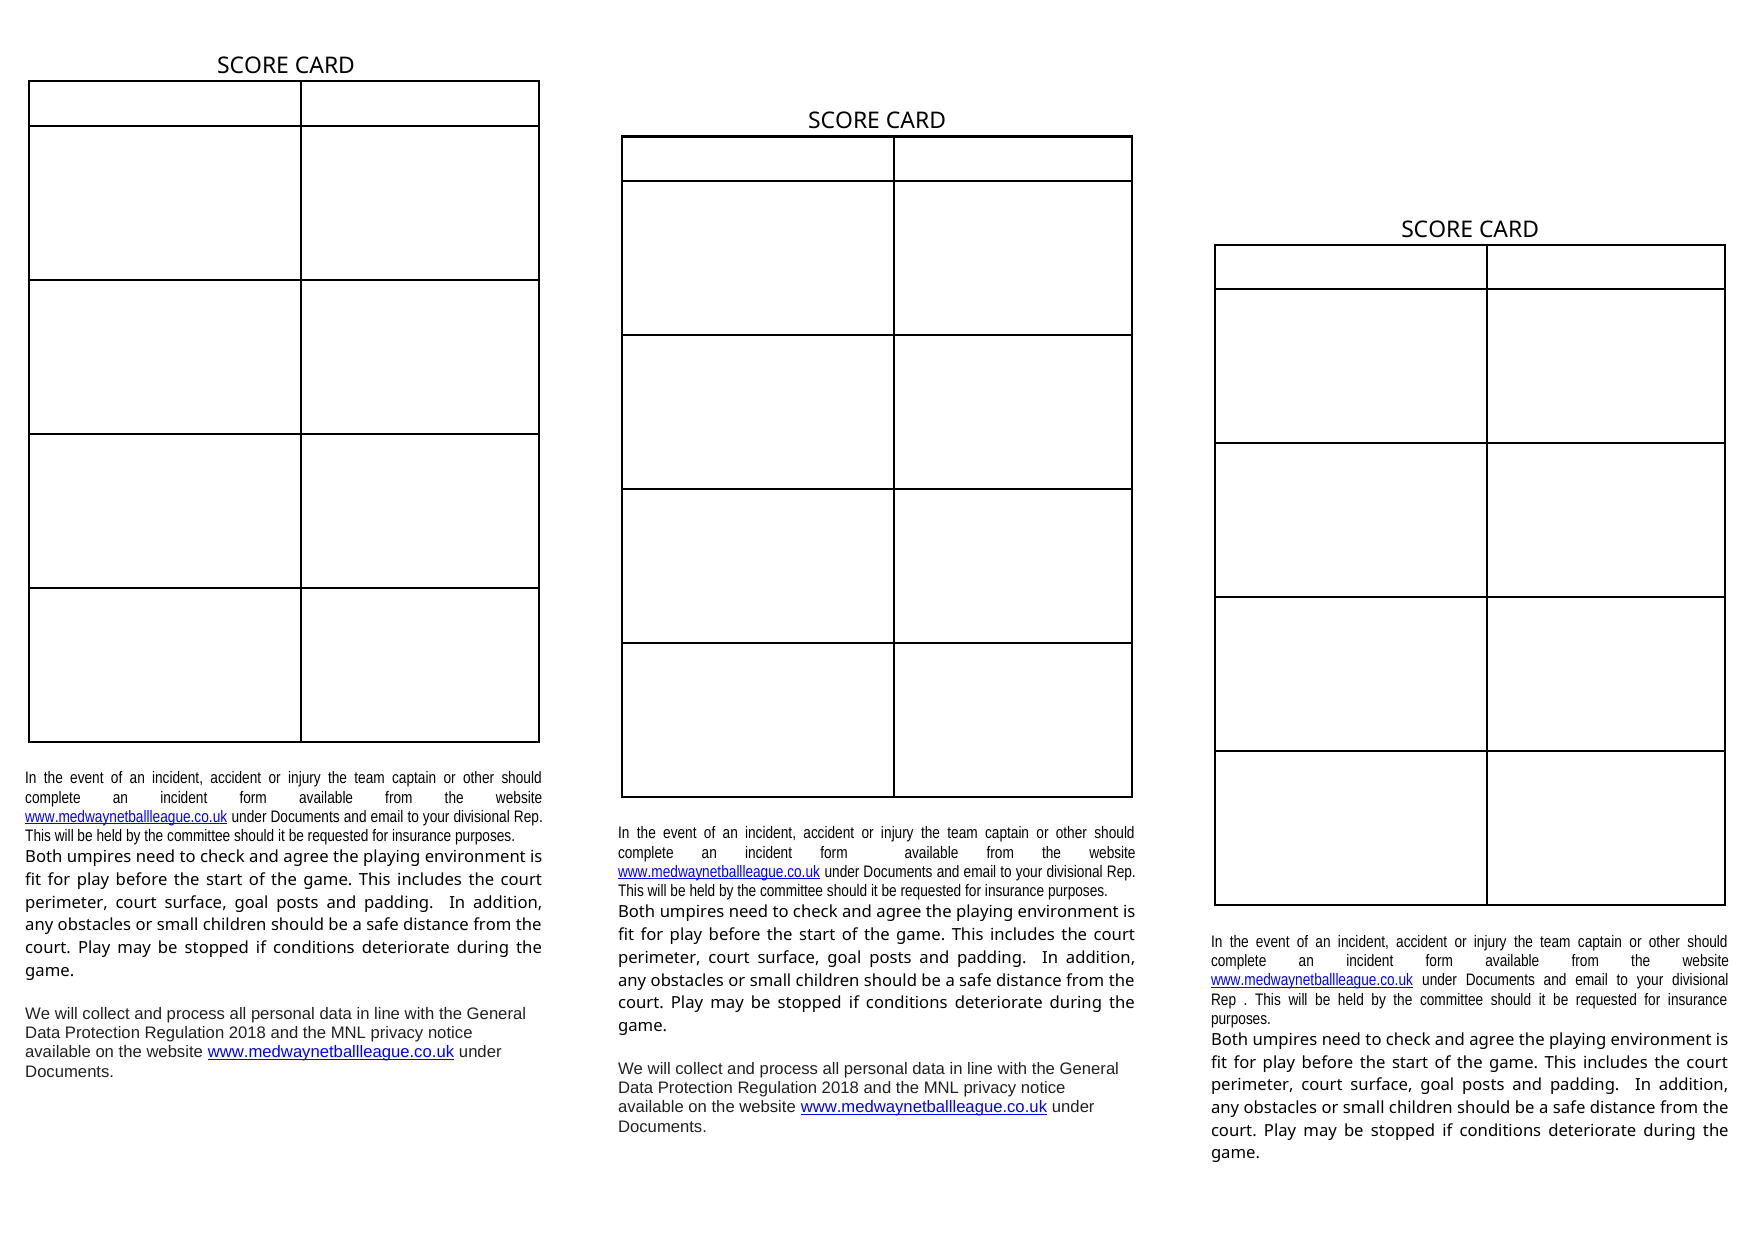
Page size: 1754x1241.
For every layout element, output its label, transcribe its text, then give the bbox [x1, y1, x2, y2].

table_cell [623, 644, 893, 796]
text In the event of an incident, accident or injury the team captain or other should complete an incident form available from the website www.medwaynetballleague.co.uk under Documents and email to your divisional Rep. This will be held by the committee should it be requested for insurance purposes. [618, 823, 1136, 900]
table_cell [623, 490, 893, 642]
table_cell [30, 127, 300, 279]
table_cell [302, 589, 538, 741]
text Both umpires need to check and agree the playing environment is fit for play before the start of the game. This includes the court perimeter, court surface, goal posts and padding. In addition, any obstacles or small children should be a safe distance from the court. Play may be stopped if conditions deteriorate during the game. [1211, 1028, 1729, 1164]
table_cell [1216, 444, 1486, 596]
table_header [623, 138, 893, 180]
text SCORE CARD [1211, 212, 1729, 244]
table_cell [1216, 290, 1486, 442]
table_cell [302, 435, 538, 587]
table_header [1488, 246, 1724, 288]
table_cell [623, 336, 893, 488]
table_cell [1488, 444, 1724, 596]
table_cell [30, 435, 300, 587]
text In the event of an incident, accident or injury the team captain or other should complete an incident form available from the website www.medwaynetballleague.co.uk under Documents and email to your divisional Rep . This will be held by the committee should it be requested for insurance purposes. [1211, 932, 1729, 1028]
text Both umpires need to check and agree the playing environment is fit for play before the start of the game. This includes the court perimeter, court surface, goal posts and padding. In addition, any obstacles or small children should be a safe distance from the court. Play may be stopped if conditions deteriorate during the game. [25, 845, 543, 981]
table_cell [623, 182, 893, 334]
table_header [895, 138, 1131, 180]
text Both umpires need to check and agree the playing environment is fit for play before the start of the game. This includes the court perimeter, court surface, goal posts and padding. In addition, any obstacles or small children should be a safe distance from the court. Play may be stopped if conditions deteriorate during the game. [618, 900, 1136, 1036]
table_cell [302, 127, 538, 279]
table_cell [1216, 752, 1486, 904]
table_cell [1488, 598, 1724, 750]
table_cell [1216, 598, 1486, 750]
table_header [302, 82, 538, 125]
table_cell [895, 490, 1131, 642]
table_cell [30, 589, 300, 741]
table_cell [895, 644, 1131, 796]
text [25, 1004, 543, 1081]
table_header [30, 82, 300, 125]
table_cell [1488, 752, 1724, 904]
text SCORE CARD [25, 49, 543, 80]
table_cell [895, 336, 1131, 488]
table_cell [30, 281, 300, 433]
text SCORE CARD [618, 104, 1136, 135]
table_cell [1488, 290, 1724, 442]
table_cell [302, 281, 538, 433]
table_header [1216, 246, 1486, 288]
table_cell [895, 182, 1131, 334]
text In the event of an incident, accident or injury the team captain or other should complete an incident form available from the website www.medwaynetballleague.co.uk under Documents and email to your divisional Rep. This will be held by the committee should it be requested for insurance purposes. [25, 768, 543, 845]
